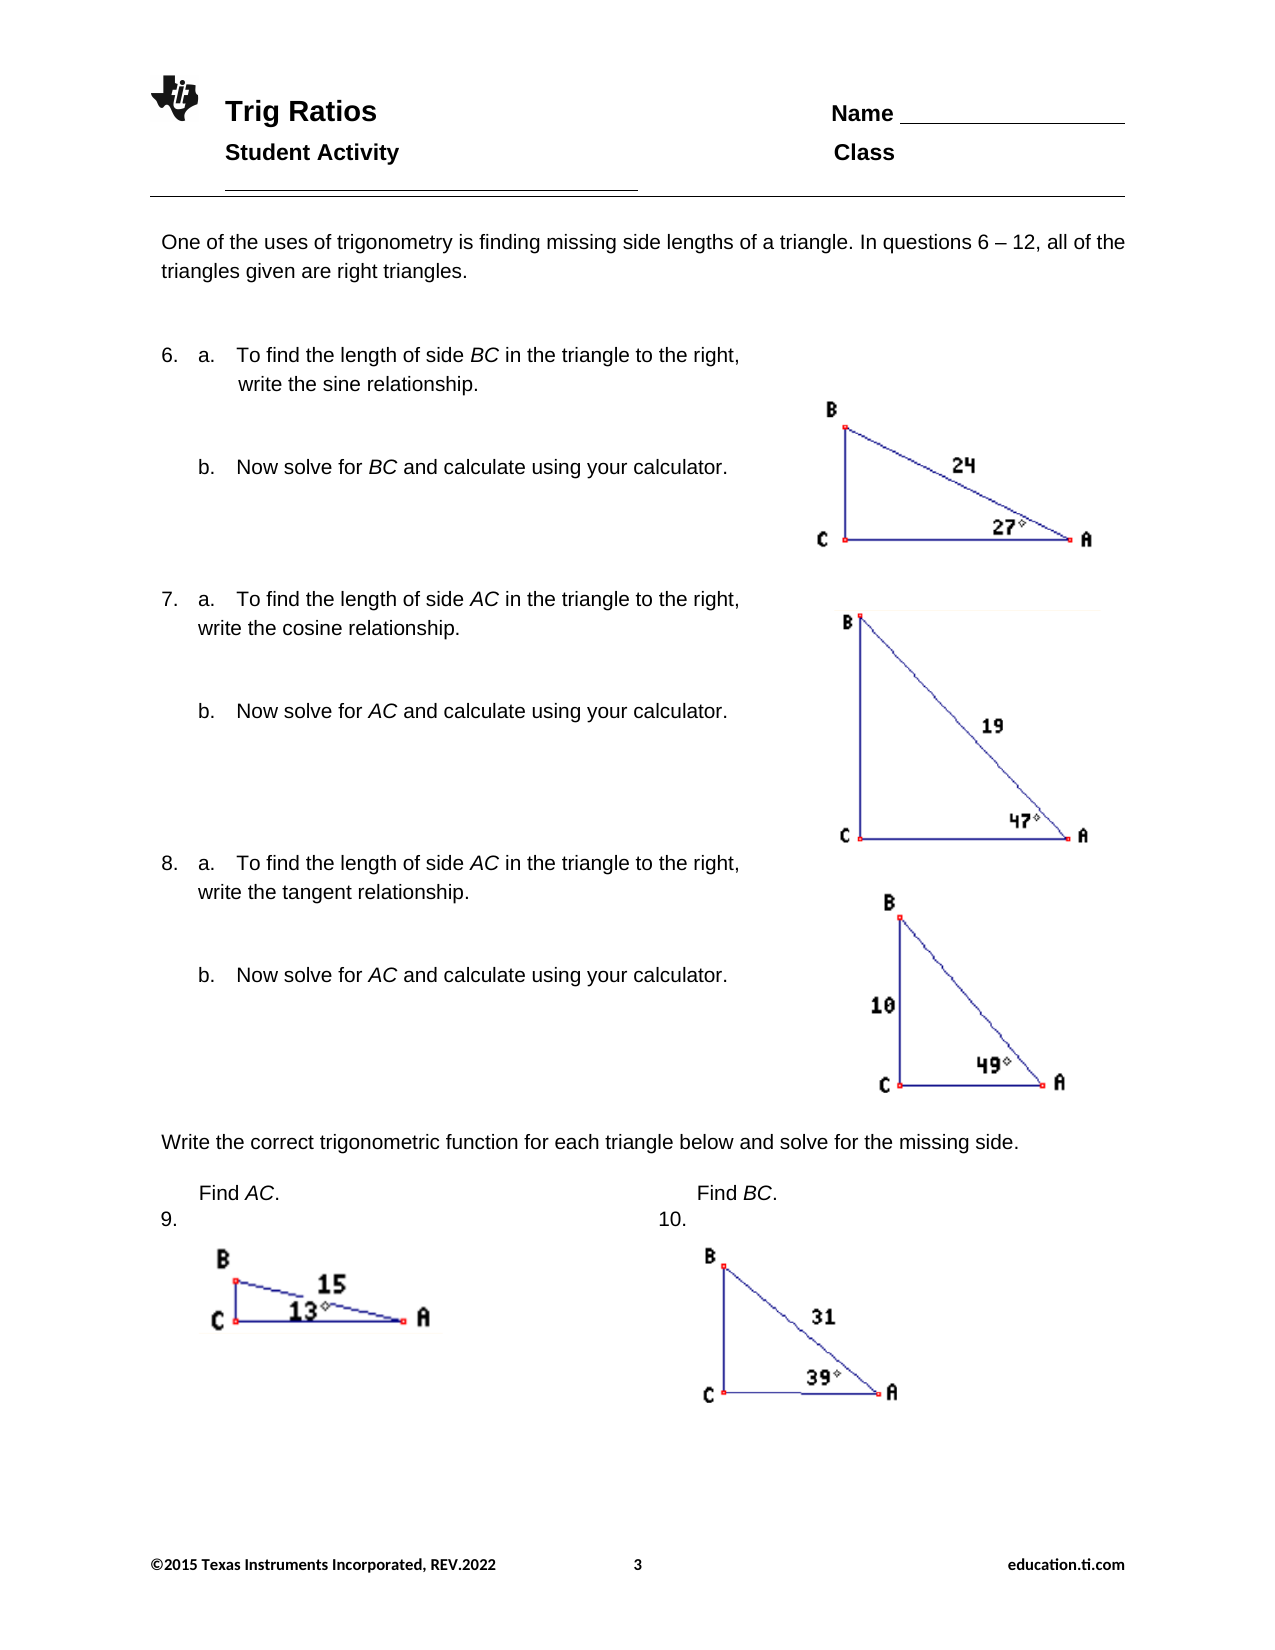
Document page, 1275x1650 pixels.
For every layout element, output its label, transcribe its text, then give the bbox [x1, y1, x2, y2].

picture [800, 378, 1135, 569]
table_cell [789, 845, 1146, 1124]
table_cell 7. a. To find the length of side AC in the triangle to the right, write the cosine relationship. b. Now solve for AC and calculate using your calculator. [150, 581, 789, 845]
table_cell Write the correct trigonometric function for each triangle below and solve for the missing side. [150, 1124, 1146, 1181]
picture [198, 1243, 443, 1334]
table_cell 10. Find BC. [648, 1181, 1146, 1498]
table_cell [789, 337, 1146, 581]
table_cell [789, 581, 1146, 845]
table_cell 6. a. To find the length of side BC in the triangle to the right, write the sine relationship. b. Now solve for BC and calculate using your calculator. [150, 337, 789, 581]
table_cell One of the uses of trigonometry is finding missing side lengths of a triangle. In questions 6 – 12, all of the triangles given are right triangles. [150, 225, 1146, 337]
table_cell 9. Find AC. [150, 1181, 648, 1498]
picture [696, 1243, 907, 1403]
picture [861, 886, 1074, 1093]
table_cell 8. a. To find the length of side AC in the triangle to the right, write the tangent relationship. b. Now solve for AC and calculate using your calculator. [150, 845, 789, 1124]
picture [834, 610, 1101, 846]
picture [150, 75, 199, 122]
